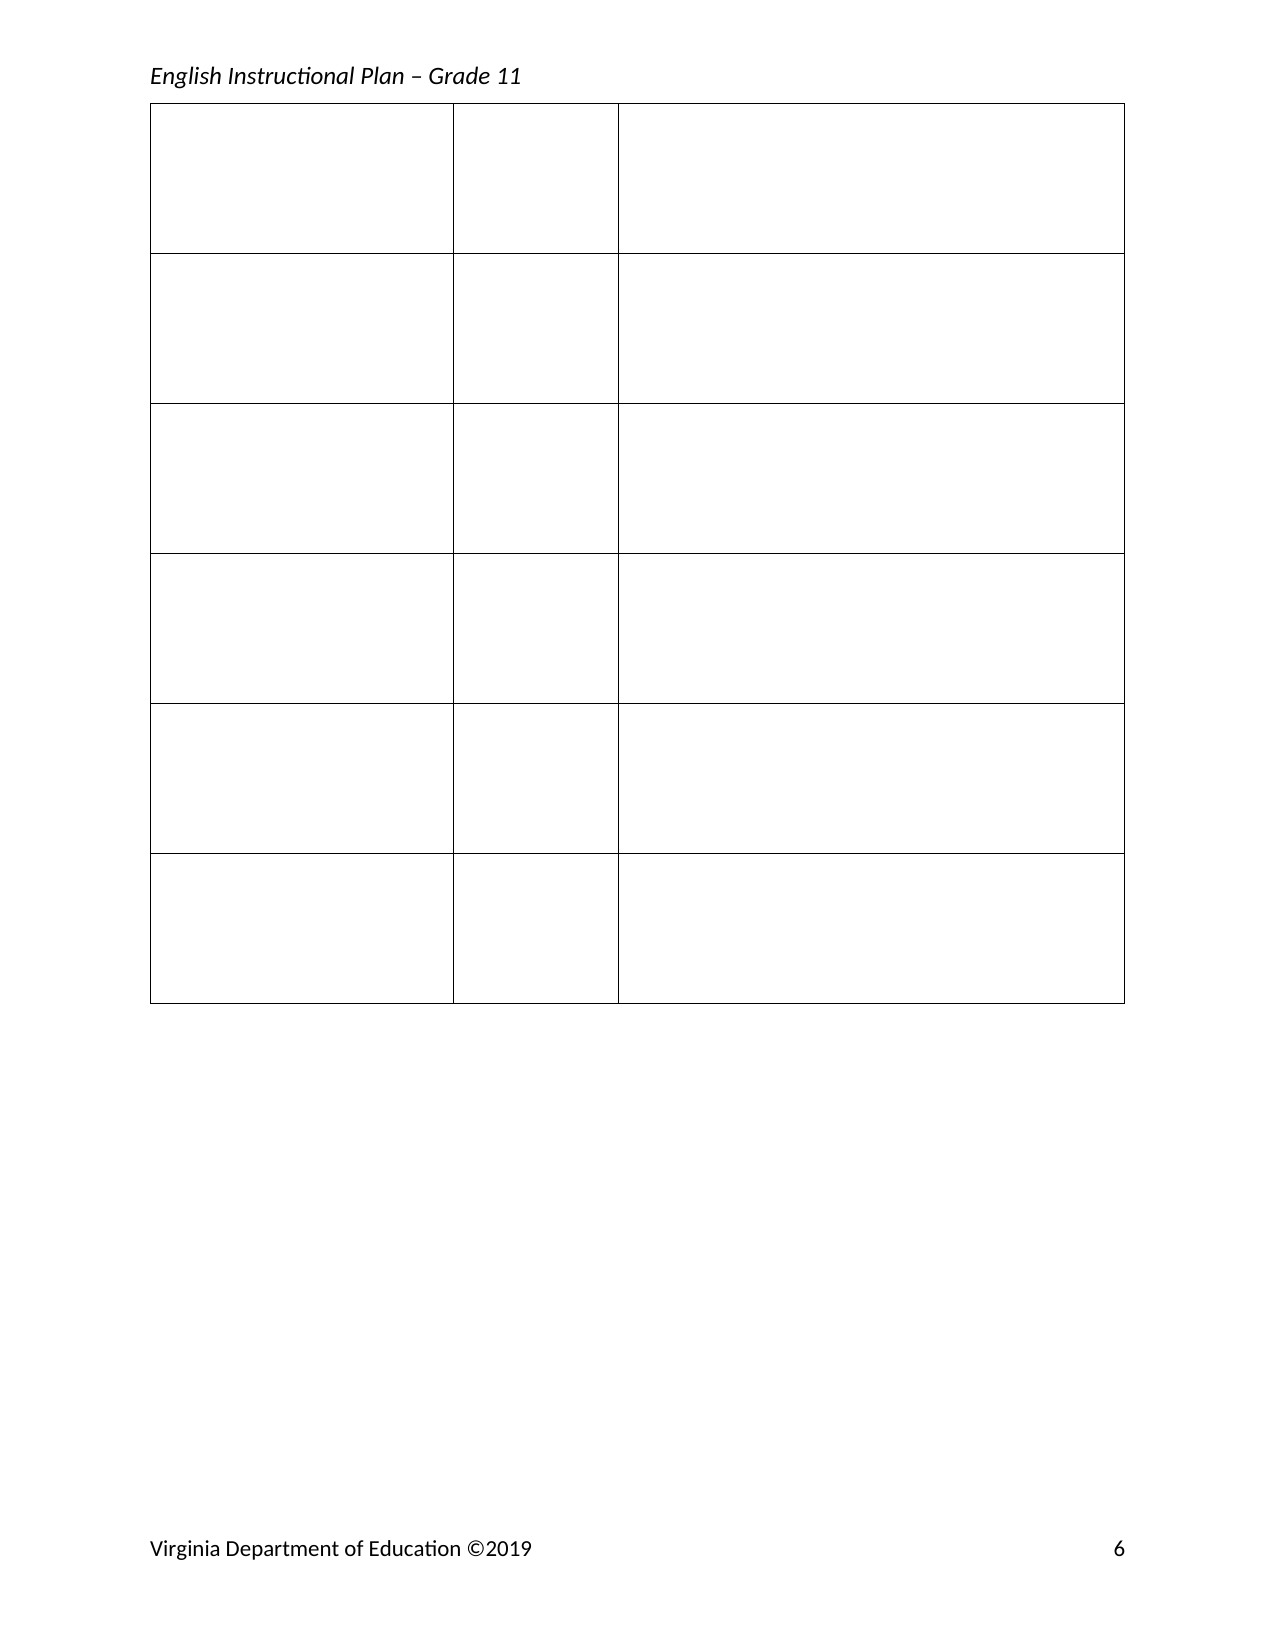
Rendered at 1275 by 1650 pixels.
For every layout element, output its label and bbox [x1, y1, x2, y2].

table_cell [454, 854, 618, 1003]
table_cell [619, 554, 1124, 703]
table_cell [151, 704, 453, 853]
table_cell [454, 554, 618, 703]
table_cell [619, 404, 1124, 553]
table_cell [151, 854, 453, 1003]
table_cell [619, 854, 1124, 1003]
table_cell [619, 704, 1124, 853]
table_cell [454, 254, 618, 403]
table_cell [151, 254, 453, 403]
table_cell [151, 554, 453, 703]
table_cell [151, 404, 453, 553]
table_cell [619, 104, 1124, 253]
table_cell [454, 704, 618, 853]
table_cell [454, 104, 618, 253]
table_cell [151, 104, 453, 253]
table_cell [454, 404, 618, 553]
table_cell [619, 254, 1124, 403]
